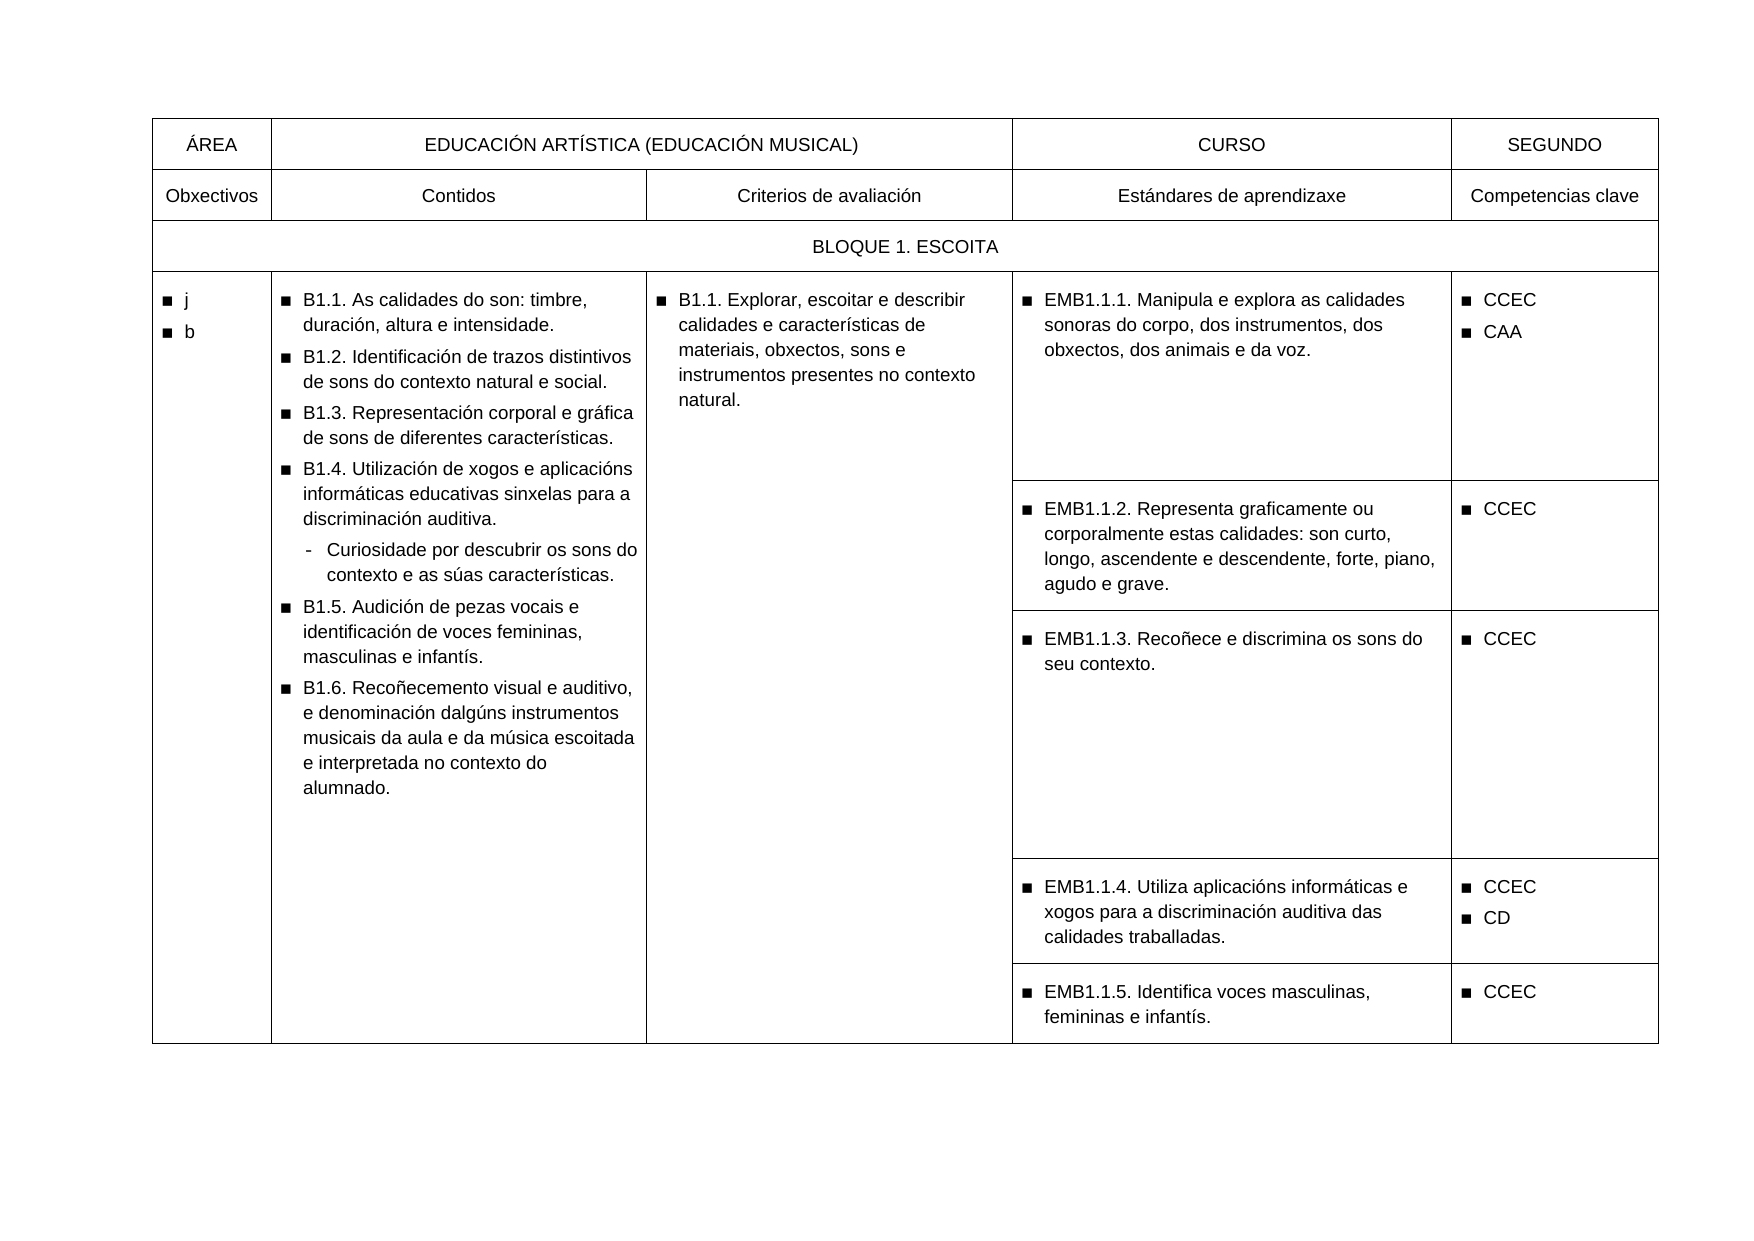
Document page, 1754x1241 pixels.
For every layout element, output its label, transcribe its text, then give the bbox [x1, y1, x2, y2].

table_cell EMB1.1.3. Recoñece e discrimina os sons do seu contexto. [1013, 611, 1451, 858]
table_cell j b [153, 272, 271, 1043]
table_cell Estándares de aprendizaxe [1013, 170, 1451, 220]
table_cell CCEC [1452, 611, 1658, 858]
table_cell CCEC CD [1452, 859, 1658, 963]
table_cell Criterios de avaliación [647, 170, 1012, 220]
table_cell EMB1.1.2. Representa graficamente ou corporalmente estas calidades: son curto, longo, ascendente e descendente, forte, piano, agudo e grave. [1013, 481, 1451, 610]
table_cell EMB1.1.5. Identifica voces masculinas, femininas e infantís. [1013, 964, 1451, 1043]
table_header EDUCACIÓN ARTÍSTICA (EDUCACIÓN MUSICAL) [272, 119, 1012, 169]
table_cell EMB1.1.4. Utiliza aplicacións informáticas e xogos para a discriminación auditiva das calidades traballadas. [1013, 859, 1451, 963]
table_cell BLOQUE 1. ESCOITA [153, 221, 1658, 271]
table_header ÁREA [153, 119, 271, 169]
table_cell B1.1. As calidades do son: timbre, duración, altura e intensidade. B1.2. Identificación de trazos distintivos de sons do contexto natural e social. B1.3. Representación corporal e gráfica de sons de diferentes características. B1.4. Utilización de xogos e aplicacións informáticas educativas sinxelas para a discriminación auditiva. Curiosidade por descubrir os sons do contexto e as súas características. B1.5. Audición de pezas vocais e identificación de voces femininas, masculinas e infantís. B1.6. Recoñecemento visual e auditivo, e denominación dalgúns instrumentos musicais da aula e da música escoitada e interpretada no contexto do alumnado. [272, 272, 646, 1043]
table_cell B1.1. Explorar, escoitar e describir calidades e características de materiais, obxectos, sons e instrumentos presentes no contexto natural. [647, 272, 1012, 1043]
table_cell EMB1.1.1. Manipula e explora as calidades sonoras do corpo, dos instrumentos, dos obxectos, dos animais e da voz. [1013, 272, 1451, 479]
table_header SEGUNDO [1452, 119, 1658, 169]
table_cell CCEC [1452, 964, 1658, 1043]
table_cell Obxectivos [153, 170, 271, 220]
table_cell CCEC [1452, 481, 1658, 610]
table_cell CCEC CAA [1452, 272, 1658, 479]
table_header CURSO [1013, 119, 1451, 169]
table_cell Competencias clave [1452, 170, 1658, 220]
table_cell Contidos [272, 170, 646, 220]
